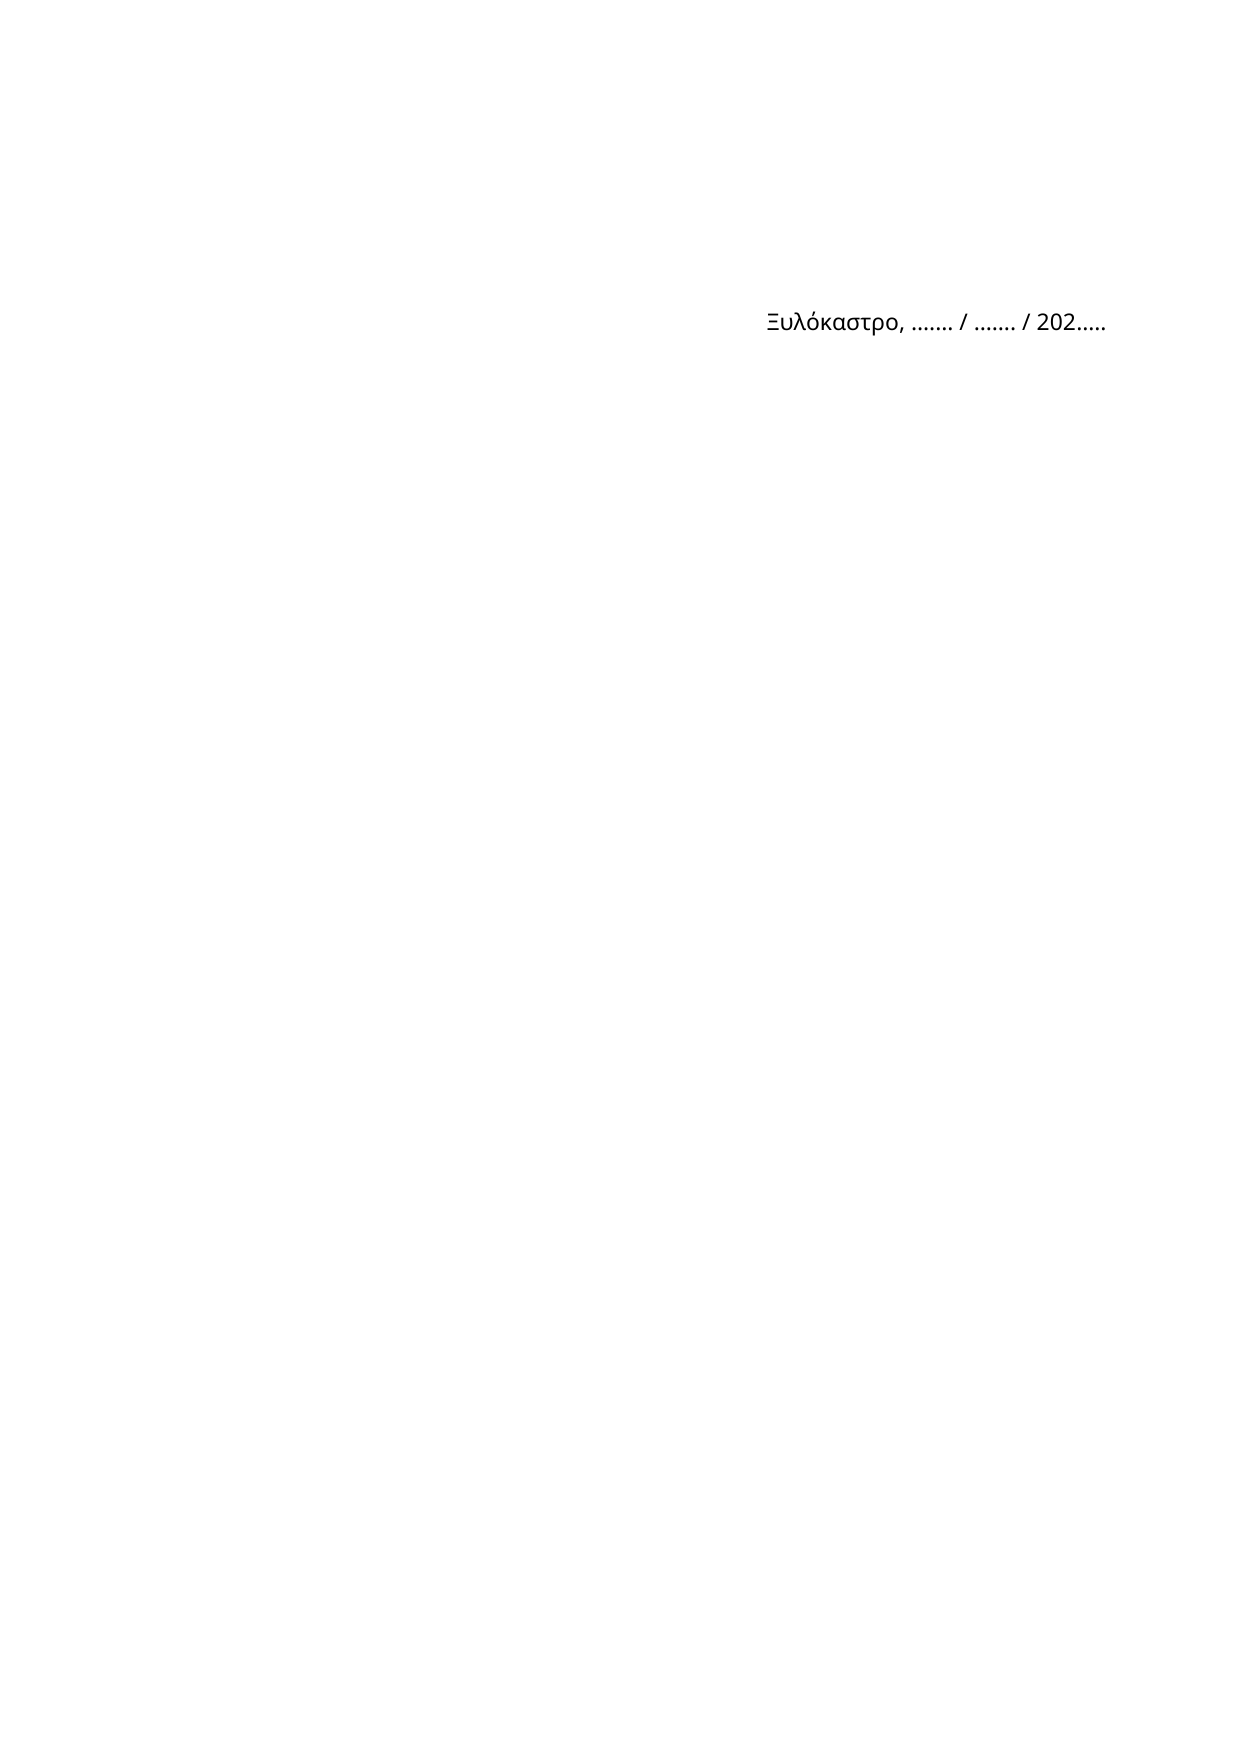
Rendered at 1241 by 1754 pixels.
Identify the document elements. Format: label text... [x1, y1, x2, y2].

text Ξυλόκαστρο, ….… / ……. / 202….. [94, 306, 1106, 337]
